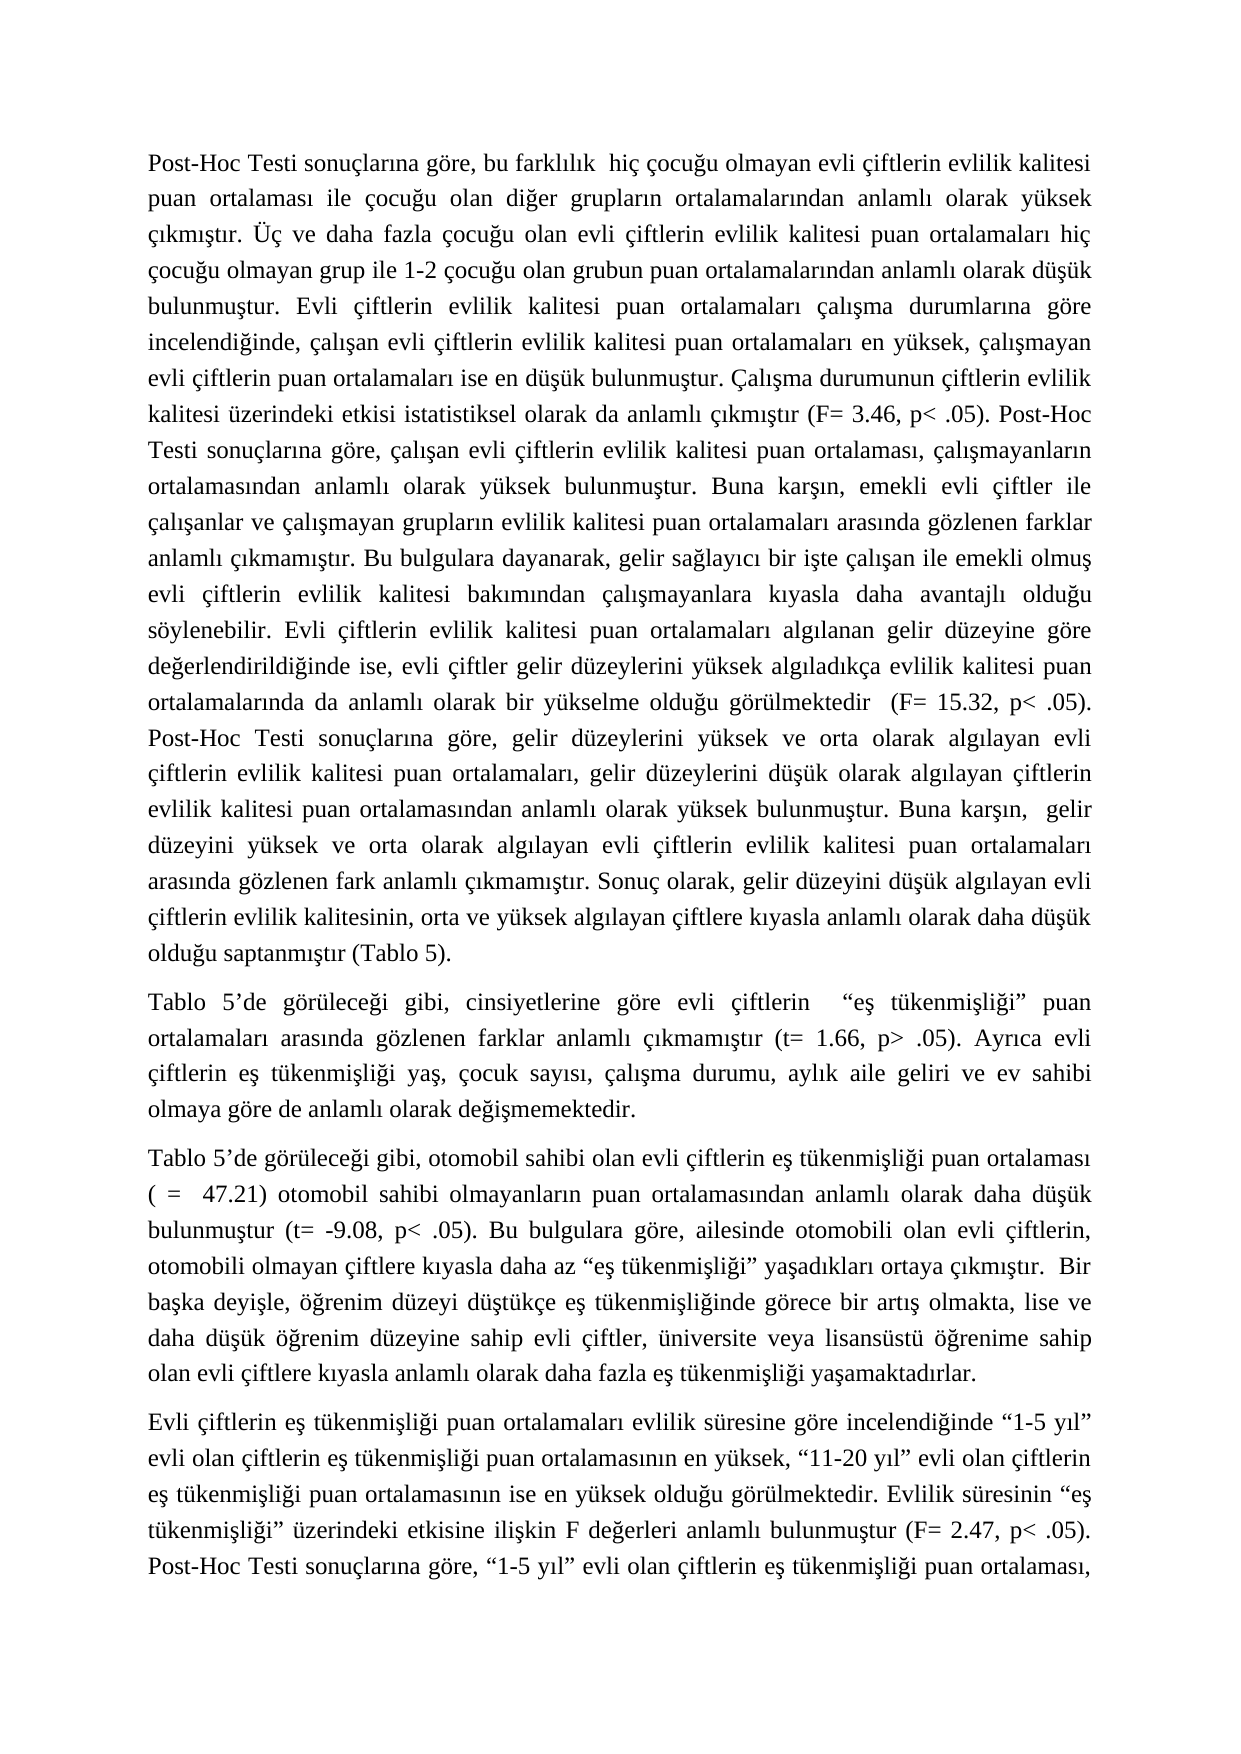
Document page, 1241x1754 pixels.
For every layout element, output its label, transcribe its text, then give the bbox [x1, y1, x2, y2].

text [148, 1407, 1093, 1579]
text Tablo 5’de görüleceği gibi, cinsiyetlerine göre evli çiftlerin “eş tükenmişliği” puan ortalamaları arasında gözlenen farklar anlamlı çıkmamıştır (t= 1.66, p> .05). Ayrıca evli çiftlerin eş tükenmişliği yaş, çocuk sayısı, çalışma durumu, aylık aile geliri ve ev sahibi olmaya göre de anlamlı olarak değişmemektedir. [148, 987, 1093, 1123]
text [148, 148, 1093, 967]
text Tablo 5’de görüleceği gibi, otomobil sahibi olan evli çiftlerin eş tükenmişliği puan ortalaması ( = 47.21) otomobil sahibi olmayanların puan ortalamasından anlamlı olarak daha düşük bulunmuştur (t= -9.08, p< .05). Bu bulgulara göre, ailesinde otomobili olan evli çiftlerin, otomobili olmayan çiftlere kıyasla daha az “eş tükenmişliği” yaşadıkları ortaya çıkmıştır. Bir başka deyişle, öğrenim düzeyi düştükçe eş tükenmişliğinde görece bir artış olmakta, lise ve daha düşük öğrenim düzeyine sahip evli çiftler, üniversite veya lisansüstü öğrenime sahip olan evli çiftlere kıyasla anlamlı olarak daha fazla eş tükenmişliği yaşamaktadırlar. [148, 1143, 1093, 1387]
